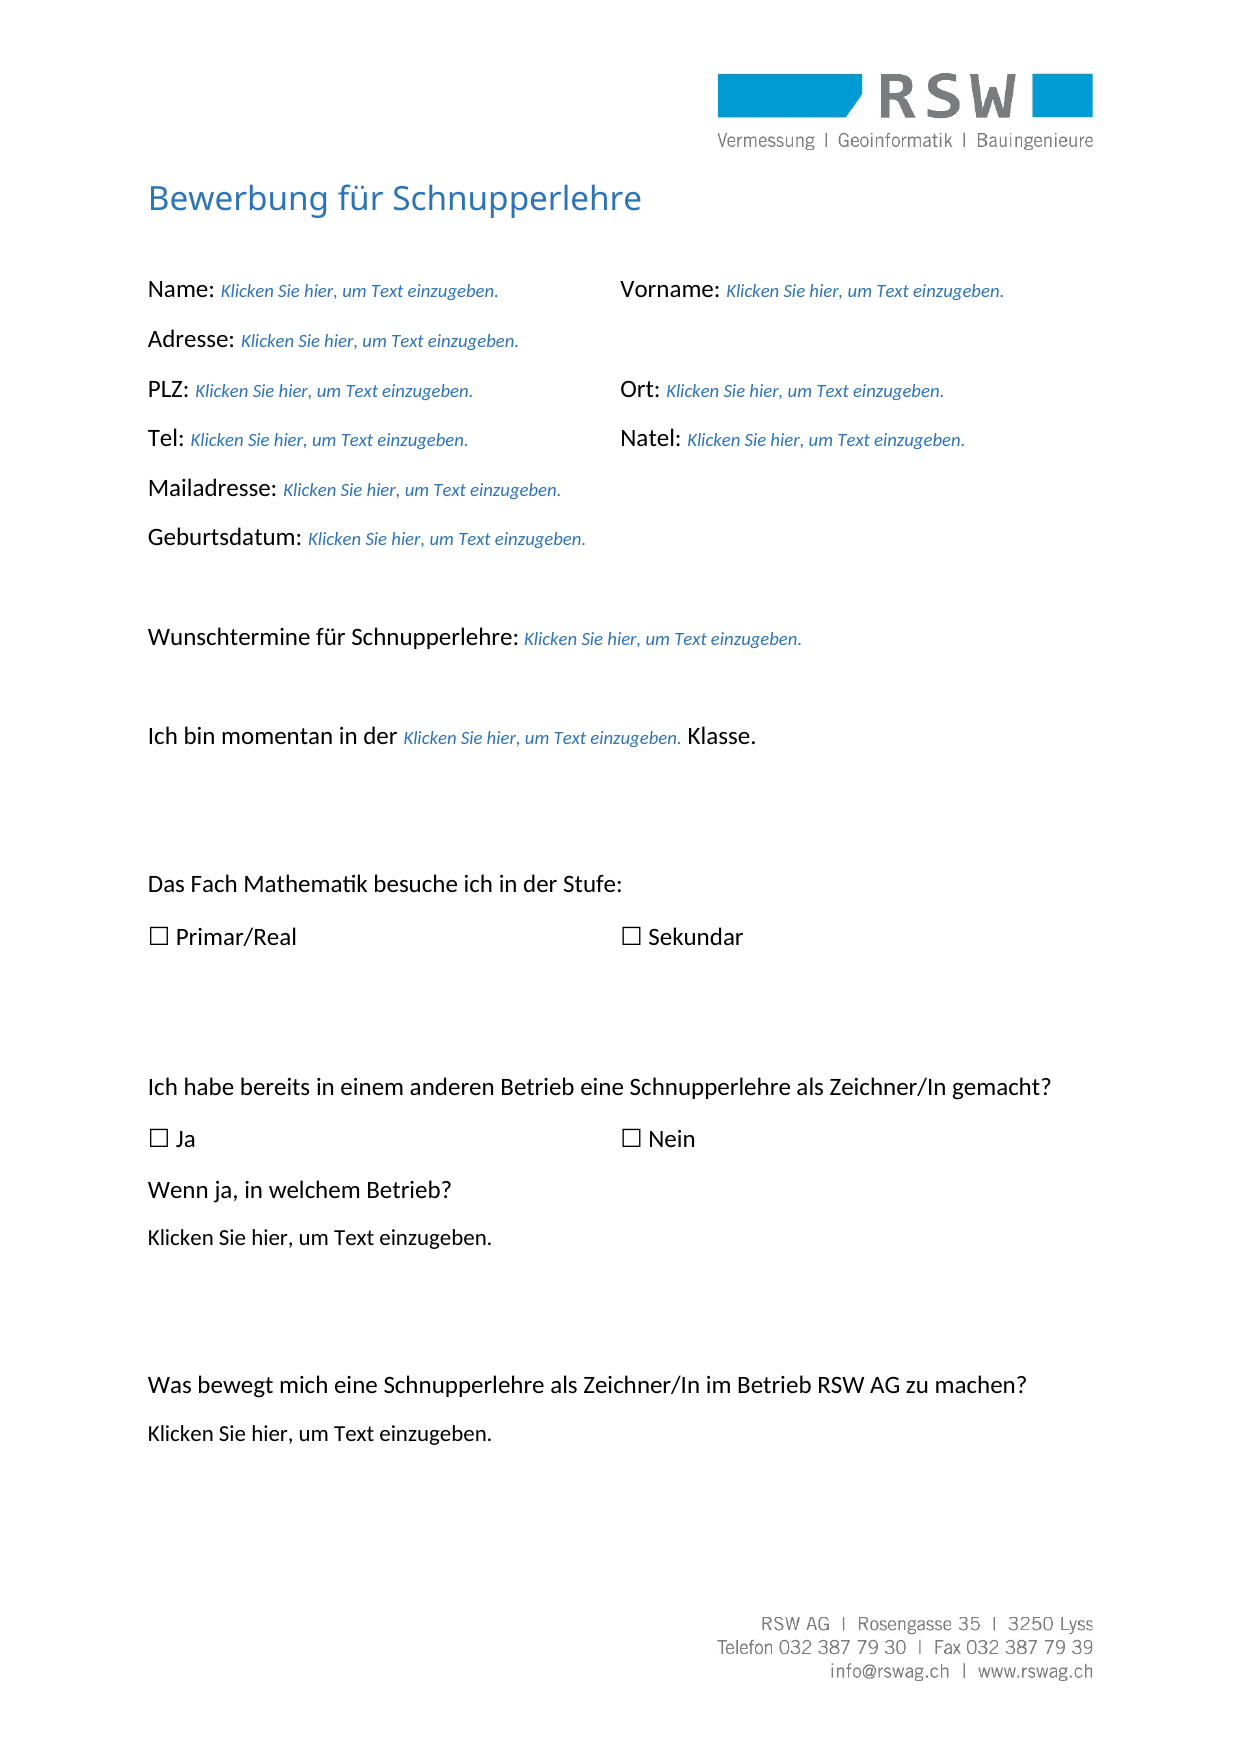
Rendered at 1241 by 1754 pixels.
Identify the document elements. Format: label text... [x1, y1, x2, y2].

text Ich habe bereits in einem anderen Betrieb eine Schnupperlehre als Zeichner/In gemacht? [148, 1071, 1093, 1101]
text Was bewegt mich eine Schnupperlehre als Zeichner/In im Betrieb RSW AG zu machen? [148, 1369, 1093, 1400]
text Mailadresse: [148, 472, 1093, 502]
subtitle Bewerbung für Schnupperlehre [148, 175, 1093, 220]
text Wenn ja, in welchem Betrieb? [148, 1174, 1093, 1204]
text Ja Nein [148, 1120, 1093, 1154]
text Das Fach Mathematik besuche ich in der Stufe: [148, 868, 1093, 899]
text Primar/Real Sekundar [148, 918, 1093, 952]
text Adresse: [148, 323, 1093, 354]
text Ich bin momentan in der Klasse. [148, 720, 1093, 750]
picture [717, 73, 1093, 150]
text Geburtsdatum: [148, 521, 1093, 552]
text Tel: Natel: [148, 422, 1093, 453]
picture [717, 1617, 1093, 1681]
text PLZ: Ort: [148, 373, 1093, 403]
text Name: Vorname: [148, 273, 1093, 304]
text Wunschtermine für Schnupperlehre: [148, 621, 1093, 651]
